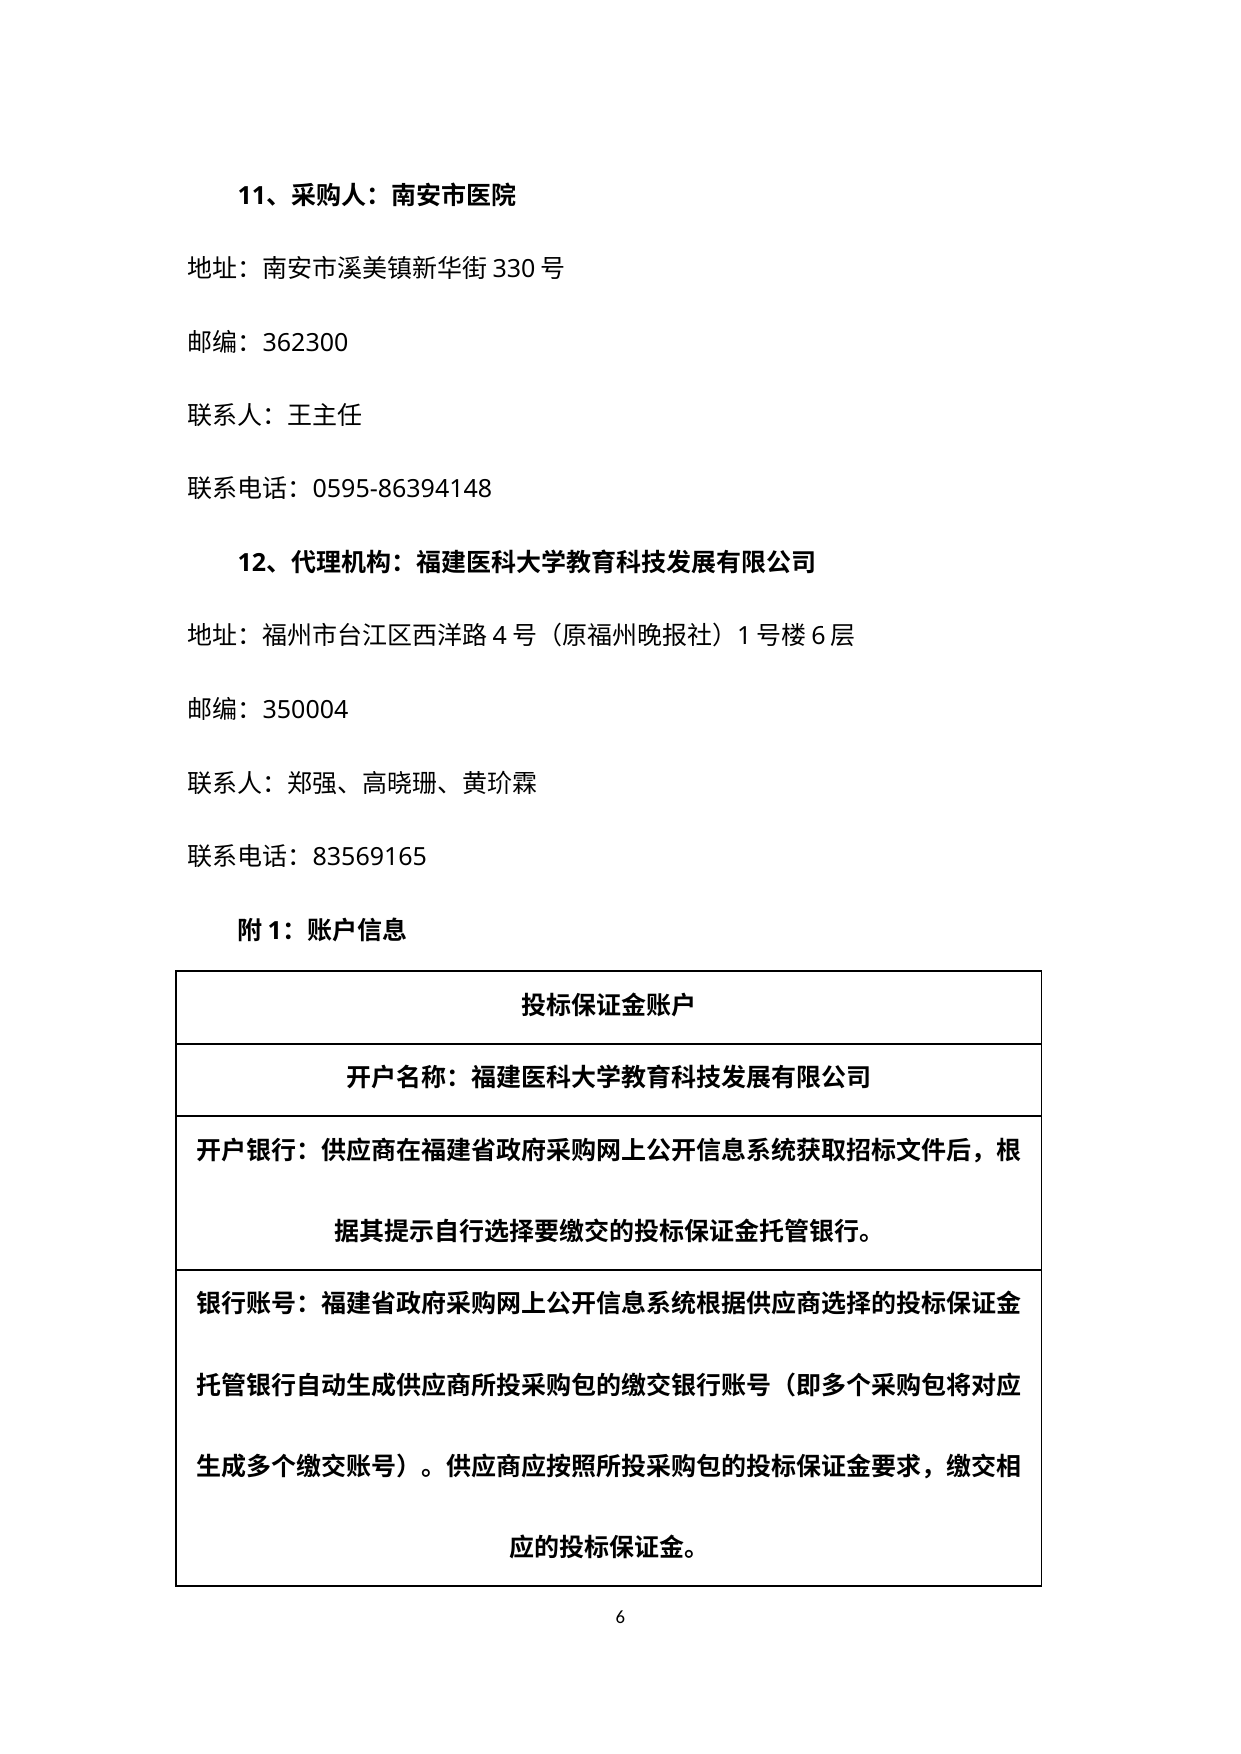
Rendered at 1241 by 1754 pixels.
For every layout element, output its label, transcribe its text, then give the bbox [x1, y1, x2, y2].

text 邮编：350004 [187, 676, 1053, 741]
table_cell 开户银行：供应商在福建省政府采购网上公开信息系统获取招标文件后，根据其提示自行选择要缴交的投标保证金托管银行。 [177, 1117, 1041, 1269]
text 联系人：郑强、高晓珊、黄玠霖 [187, 749, 1053, 814]
text 联系人：王主任 [187, 382, 1053, 447]
text 联系电话：0595-86394148 [187, 456, 1053, 521]
table_cell 银行账号：福建省政府采购网上公开信息系统根据供应商选择的投标保证金托管银行自动生成供应商所投采购包的缴交银行账号（即多个采购包将对应生成多个缴交账号）。供应商应按照所投采购包的投标保证金要求，缴交相应的投标保证金。 [177, 1271, 1041, 1585]
text 地址：福州市台江区西洋路4号（原福州晚报社）1号楼6层 [187, 603, 1053, 668]
text 附1：账户信息 [187, 897, 1053, 962]
text 11、采购人：南安市医院 [187, 162, 1053, 227]
text 地址：南安市溪美镇新华街330号 [187, 235, 1053, 300]
text 12、代理机构：福建医科大学教育科技发展有限公司 [187, 529, 1053, 594]
table_header 投标保证金账户 [177, 972, 1041, 1043]
text 邮编：362300 [187, 309, 1053, 374]
table_cell 开户名称：福建医科大学教育科技发展有限公司 [177, 1045, 1041, 1115]
text 联系电话：83569165 [187, 823, 1053, 888]
